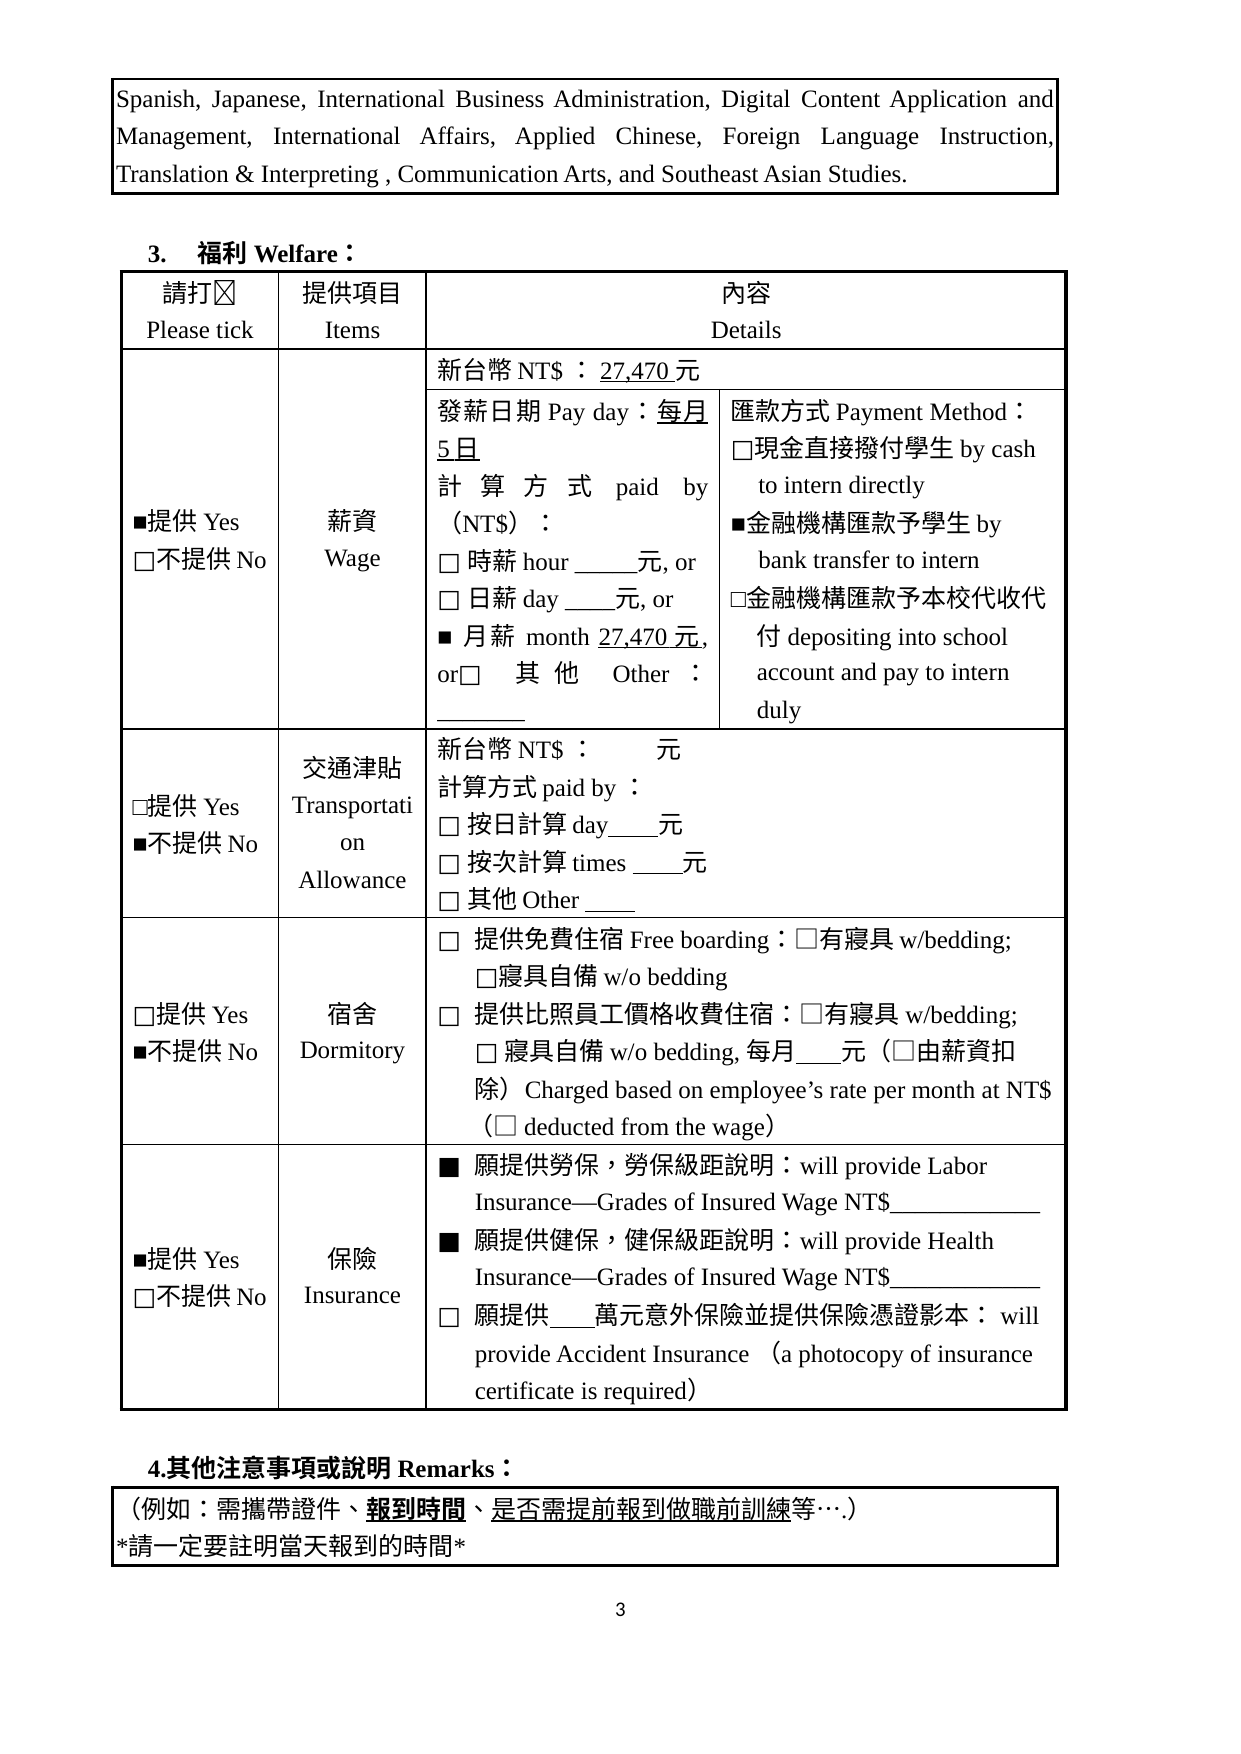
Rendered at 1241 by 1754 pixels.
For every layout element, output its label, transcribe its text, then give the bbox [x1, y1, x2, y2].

table_cell 交通津貼 Transportation Allowance [279, 730, 425, 917]
table_cell 發薪日期Pay day：每月5日 計算方式paid by （NT$）： □ 時薪 hour _____元, or □ 日薪 day ____元, or ■ 月薪 month 27,470元, or□ 其他 Other：_______ [427, 390, 719, 728]
table_cell 宿舍 Dormitory [279, 918, 425, 1143]
list 福利 Welfare： [148, 232, 1092, 270]
table_cell 提供免費住宿Free boarding：□有寢具w/bedding; □寢具自備w/o bedding 提供比照員工價格收費住宿：□有寢具 w/bedding; □ 寢具自備w/o bedding, 每月 元（□由薪資扣除）Charged based on employee’s rate per month at NT$ （□ deducted from the wage） [427, 918, 1064, 1143]
text 4.其他注意事項或說明 Remarks： [148, 1448, 1092, 1486]
table_cell ■提供 Yes □不提供No [123, 1145, 278, 1407]
table_cell 匯款方式Payment Method： □現金直接撥付學生 by cash to intern directly ■金融機構匯款予學生 by bank transfer to intern □金融機構匯款予本校代收代付 depositing into school account and pay to intern duly [720, 390, 1064, 728]
table_cell 新台幣 NT$ ： 元 計算方式paid by ： □ 按日計算day 元 □ 按次計算times 元 □ 其他Other [427, 730, 1064, 917]
table_header 內容 Details [427, 273, 1064, 348]
table_cell 願提供勞保，勞保級距說明：will provide Labor Insurance—Grades of Insured Wage NT$____________ 願提供健保，健保級距說明：will provide Health Insurance—Grades of Insured Wage NT$____________ 願提供 萬元意外保險並提供保險憑證影本： will provide Accident Insurance （a photocopy of insurance certificate is required） [427, 1145, 1064, 1407]
table_cell 薪資 Wage [279, 350, 425, 728]
table_cell □提供 Yes ■不提供No [123, 918, 278, 1143]
table_header 提供項目 Items [279, 273, 425, 348]
table_cell 新台幣NT$ ： 27,470 元 [427, 350, 1064, 389]
table_cell 保險 Insurance [279, 1145, 425, 1407]
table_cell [114, 80, 1056, 192]
table_header 請打 Please tick [123, 273, 278, 348]
table_cell ■提供 Yes □不提供No [123, 350, 278, 728]
table_cell □提供 Yes ■不提供No [123, 730, 278, 917]
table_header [114, 1489, 1056, 1564]
